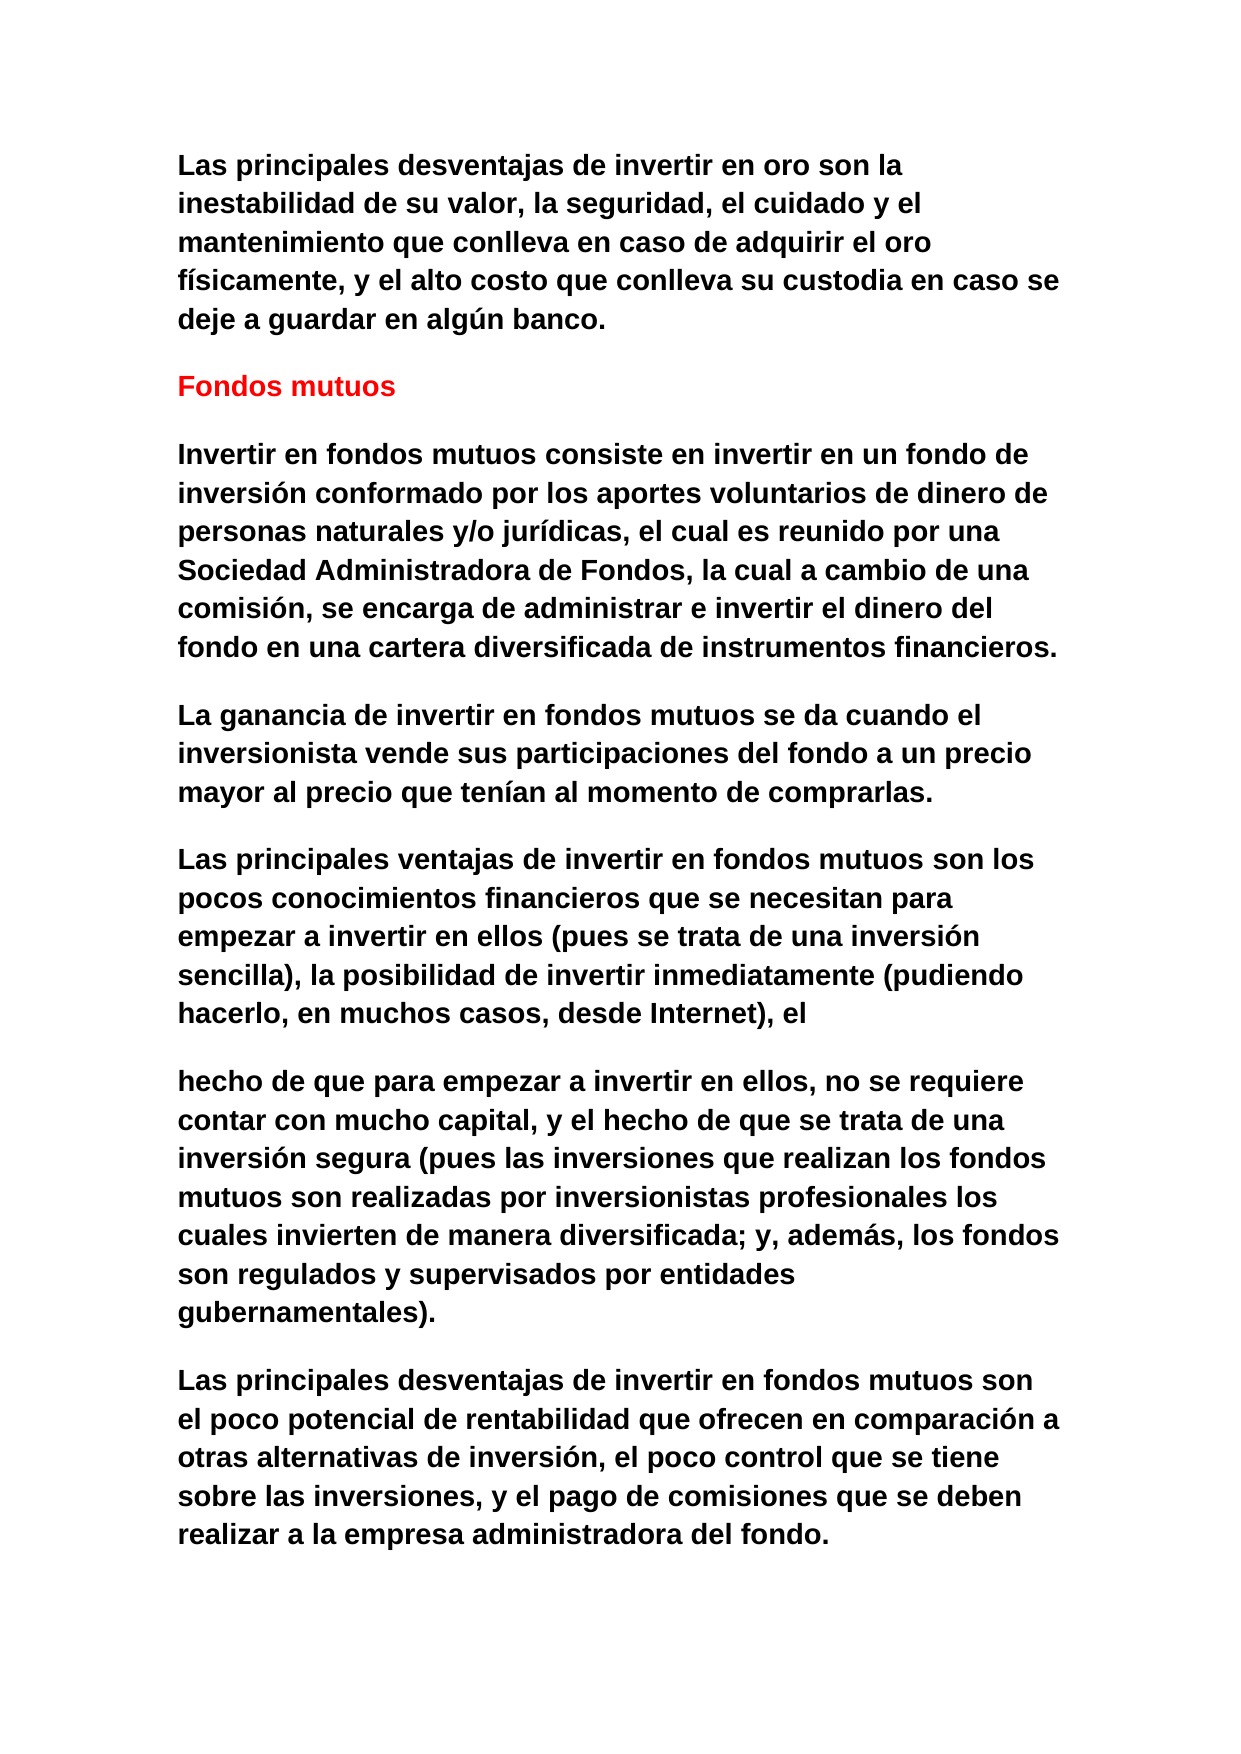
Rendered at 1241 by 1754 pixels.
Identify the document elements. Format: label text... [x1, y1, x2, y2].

text Las principales ventajas de invertir en fondos mutuos son los pocos conocimientos financieros que se necesitan para empezar a invertir en ellos (pues se trata de una inversión sencilla), la posibilidad de invertir inmediatamente (pudiendo hacerlo, en muchos casos, desde Internet), el [177, 842, 1063, 1030]
text hecho de que para empezar a invertir en ellos, no se requiere contar con mucho capital, y el hecho de que se trata de una inversión segura (pues las inversiones que realizan los fondos mutuos son realizadas por inversionistas profesionales los cuales invierten de manera diversificada; y, además, los fondos son regulados y supervisados por entidades gubernamentales). [177, 1064, 1063, 1329]
text La ganancia de invertir en fondos mutuos se da cuando el inversionista vende sus participaciones del fondo a un precio mayor al precio que tenían al momento de comprarlas. [177, 698, 1063, 808]
text Las principales desventajas de invertir en oro son la inestabilidad de su valor, la seguridad, el cuidado y el mantenimiento que conlleva en caso de adquirir el oro físicamente, y el alto costo que conlleva su custodia en caso se deje a guardar en algún banco. [177, 148, 1063, 335]
text Fondos mutuos [177, 369, 1063, 403]
text Las principales desventajas de invertir en fondos mutuos son el poco potencial de rentabilidad que ofrecen en comparación a otras alternativas de inversión, el poco control que se tiene sobre las inversiones, y el pago de comisiones que se deben realizar a la empresa administradora del fondo. [177, 1363, 1063, 1551]
text Invertir en fondos mutuos consiste en invertir en un fondo de inversión conformado por los aportes voluntarios de dinero de personas naturales y/o jurídicas, el cual es reunido por una Sociedad Administradora de Fondos, la cual a cambio de una comisión, se encarga de administrar e invertir el dinero del fondo en una cartera diversificada de instrumentos financieros. [177, 437, 1063, 663]
